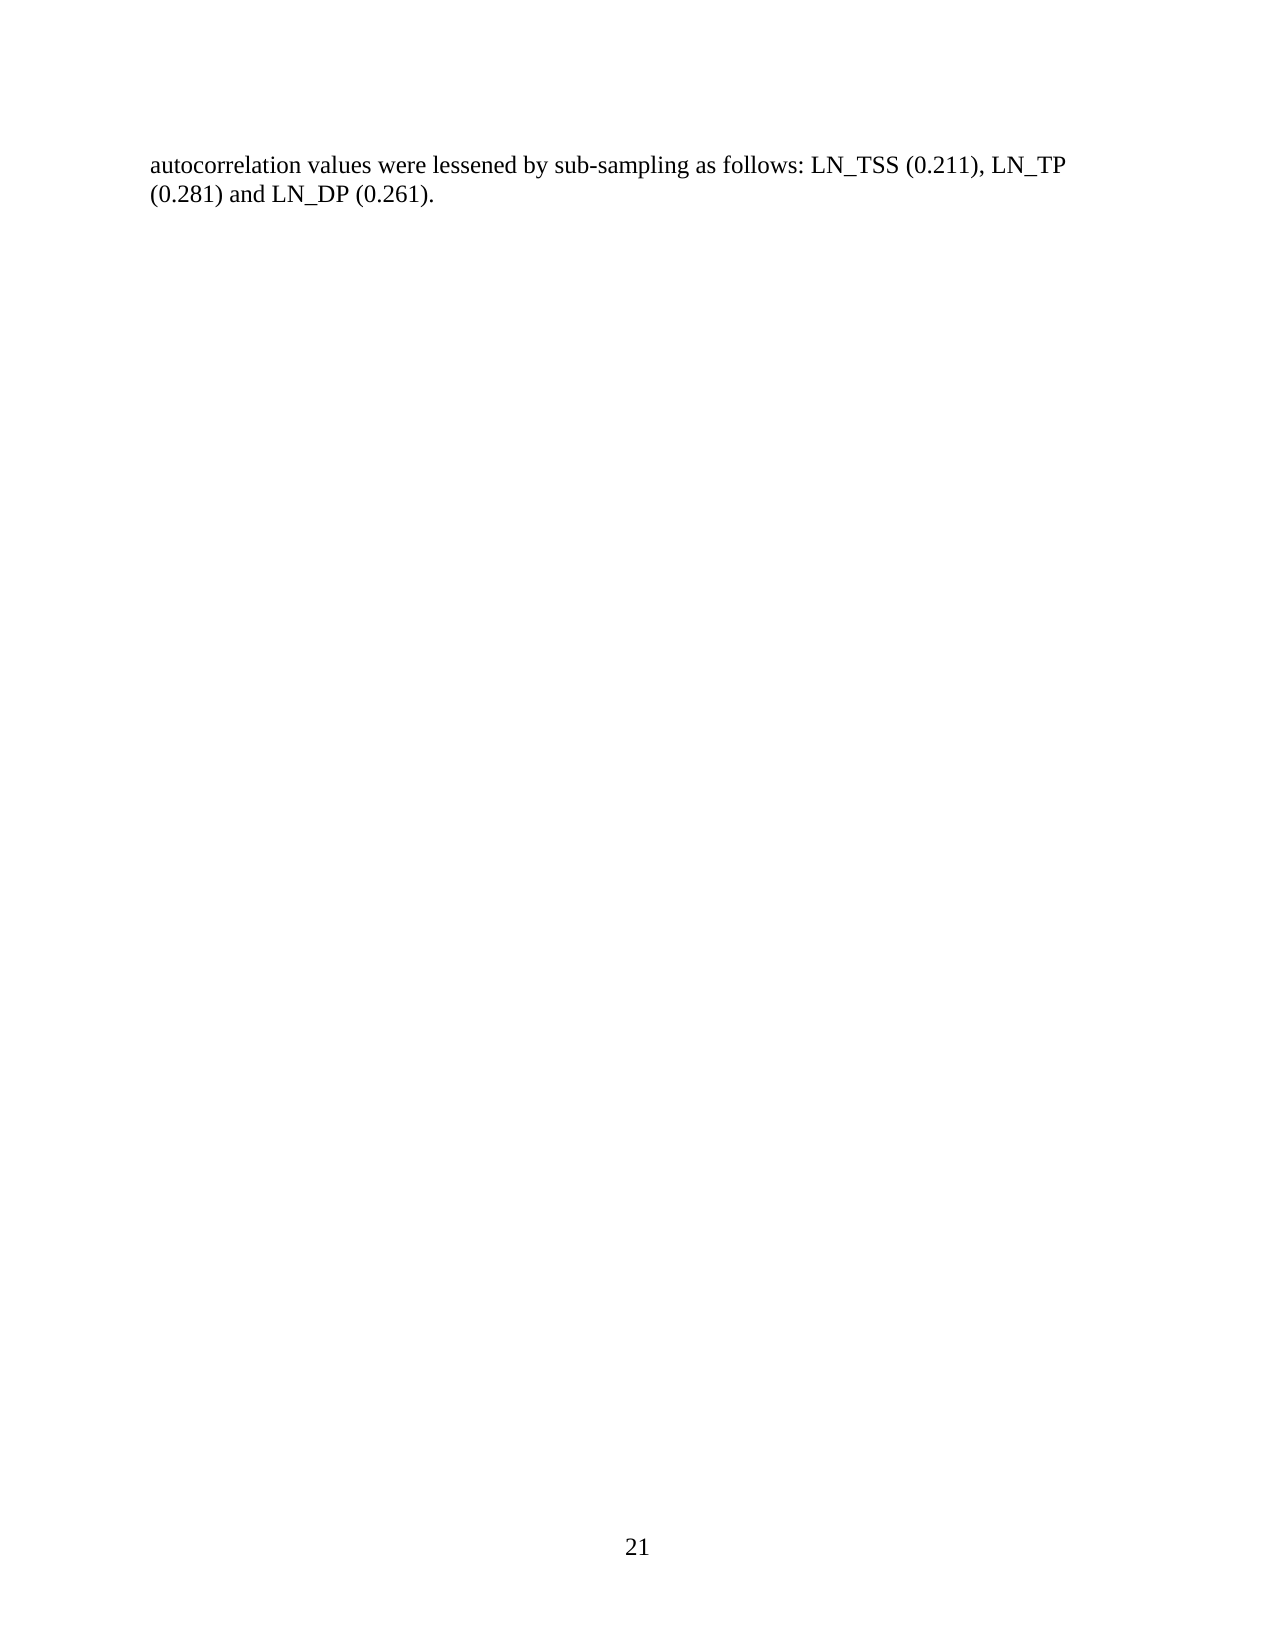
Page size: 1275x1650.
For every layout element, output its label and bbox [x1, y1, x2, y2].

text [150, 150, 1125, 207]
